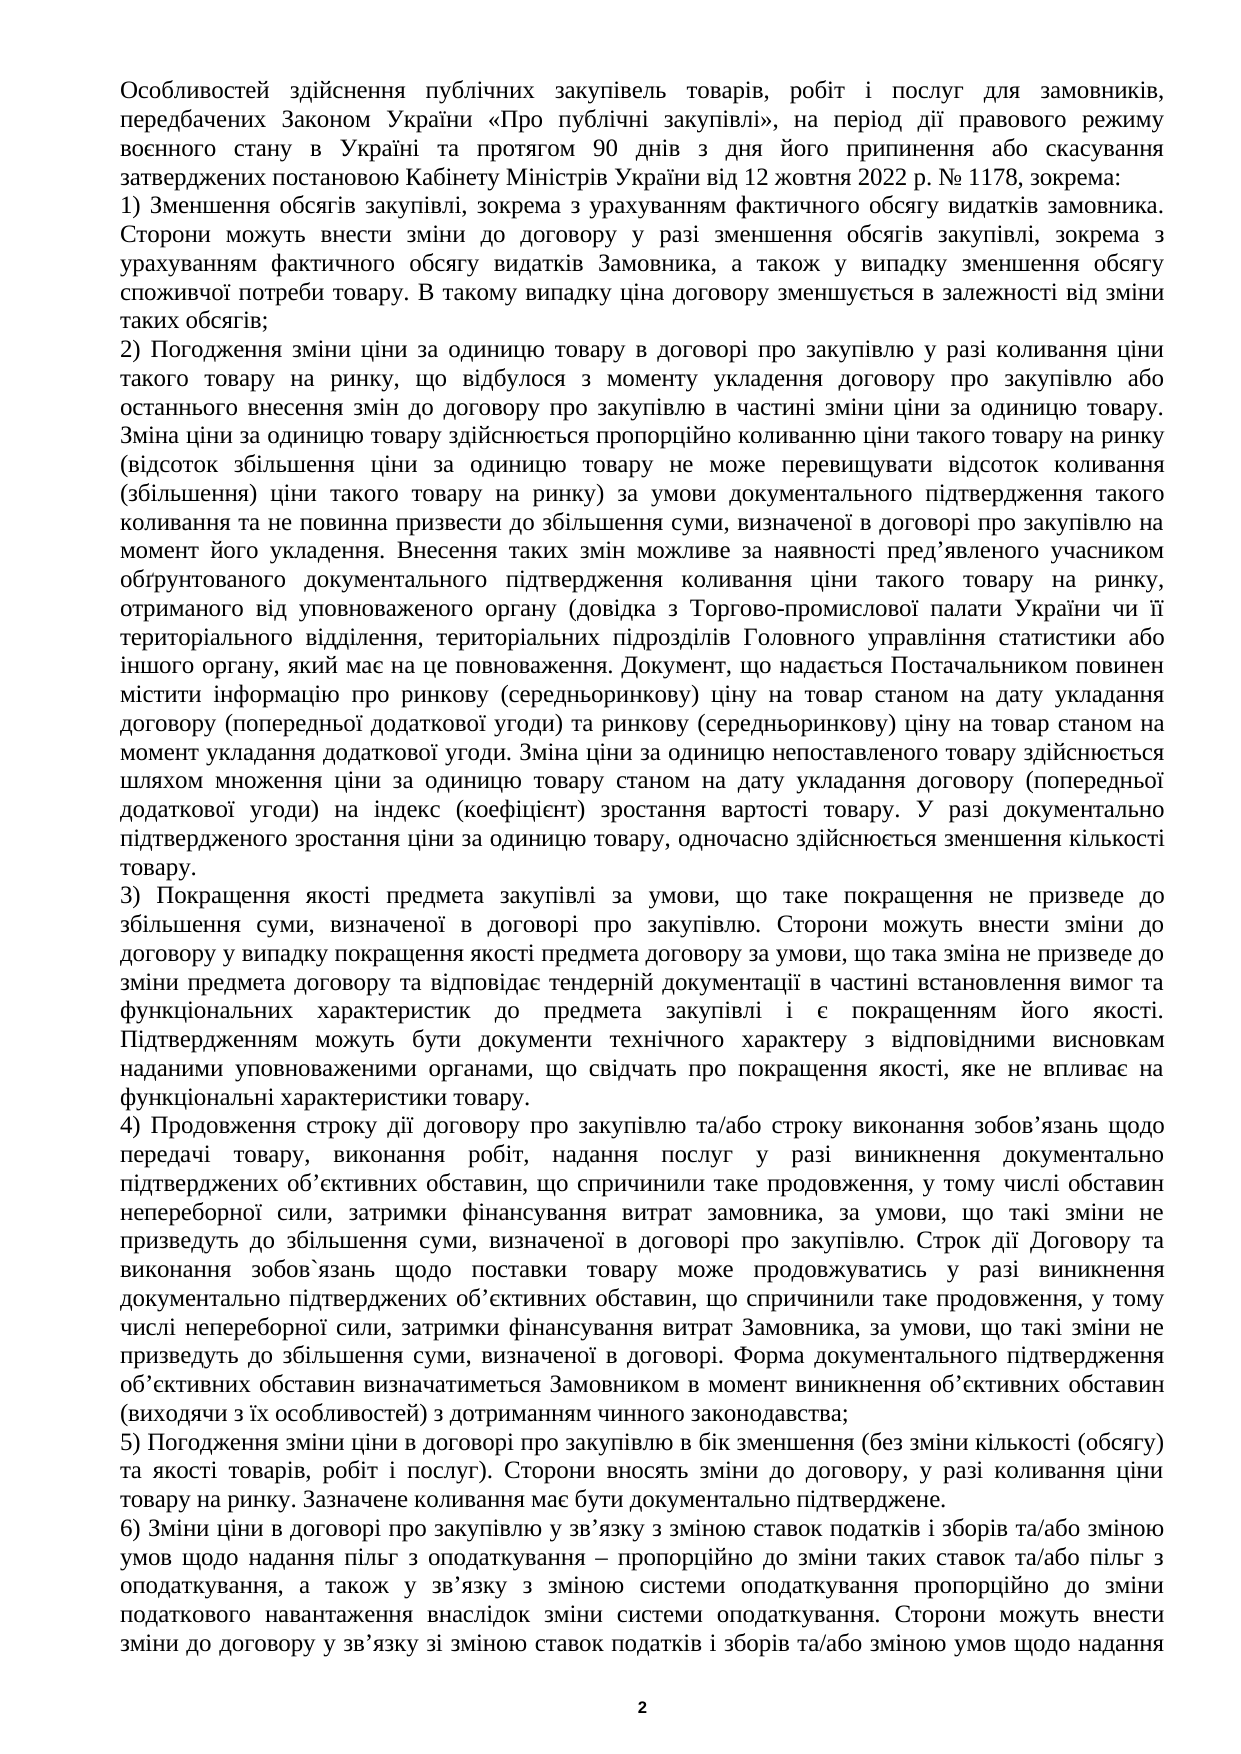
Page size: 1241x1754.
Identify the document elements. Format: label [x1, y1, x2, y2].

table_header [118, 74, 1167, 1658]
